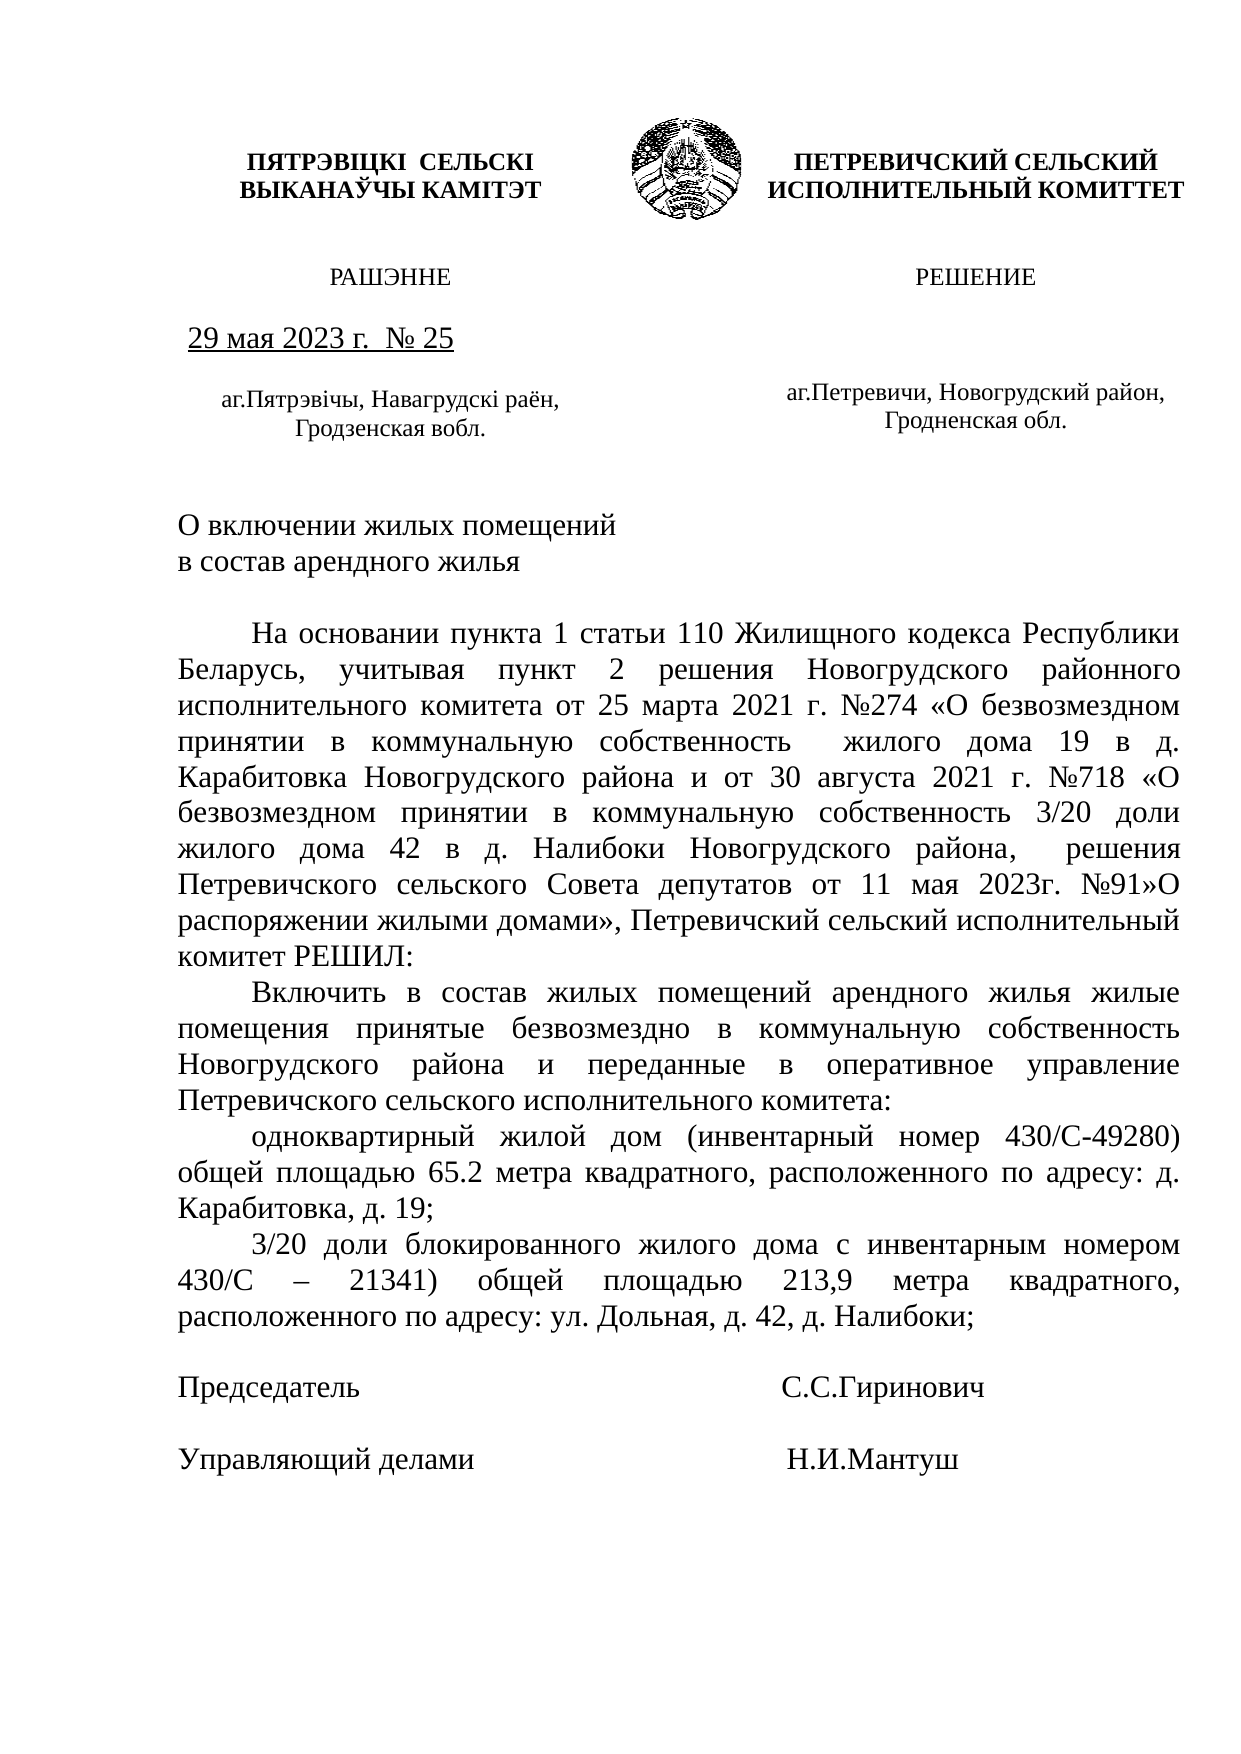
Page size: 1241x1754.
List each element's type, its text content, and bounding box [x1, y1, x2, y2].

picture [631, 118, 742, 220]
text Включить в состав жилых помещений арендного жилья жилые помещения принятые безвозмездно в коммунальную собственность Новогрудского района и переданные в оперативное управление Петревичского сельского исполнительного комитета: [177, 973, 1181, 1117]
table_header ПЯТРЭВІЦКІ СЕЛЬСКІ ВЫКАНАЎЧЫ КАМІТЭТ РАШЭННЕ 29 мая 2023 г. № 25 аг.Пятрэвічы, Навагрудскі раён, Гродзенская вобл. [176, 118, 604, 470]
text Управляющий делами Н.И.Мантуш [177, 1441, 1181, 1477]
table_header [605, 118, 745, 470]
table_header ПЕТРЕВИЧСКИЙ СЕЛЬСКИЙ ИСПОЛНИТЕЛЬНЫЙ КОМИТТЕТ РЕШЕНИЕ аг.Петревичи, Новогрудский район, Гродненская обл. [745, 118, 1206, 470]
text Председатель С.С.Гиринович [177, 1369, 1181, 1405]
text На основании пункта 1 статьи 110 Жилищного кодекса Республики Беларусь, учитывая пункт 2 решения Новогрудского районного исполнительного комитета от 25 марта 2021 г. №274 «О безвозмездном принятии в коммунальную собственность жилого дома 19 в д. Карабитовка Новогрудского района и от 30 августа 2021 г. №718 «О безвозмездном принятии в коммунальную собственность 3/20 доли жилого дома 42 в д. Налибоки Новогрудского района, решения Петревичского сельского Совета депутатов от 11 мая 2023г. №91»О распоряжении жилыми домами», Петревичский сельский исполнительный комитет РЕШИЛ: [177, 614, 1181, 973]
text 3/20 доли блокированного жилого дома с инвентарным номером 430/С – 21341) общей площадью 213,9 метра квадратного, расположенного по адресу: ул. Дольная, д. 42, д. Налибоки; [177, 1225, 1181, 1333]
text одноквартирный жилой дом (инвентарный номер 430/С-49280) общей площадью 65.2 метра квадратного, расположенного по адресу: д. Карабитовка, д. 19; [177, 1117, 1181, 1225]
text в состав арендного жилья [177, 542, 1181, 578]
text О включении жилых помещений [177, 506, 1181, 542]
